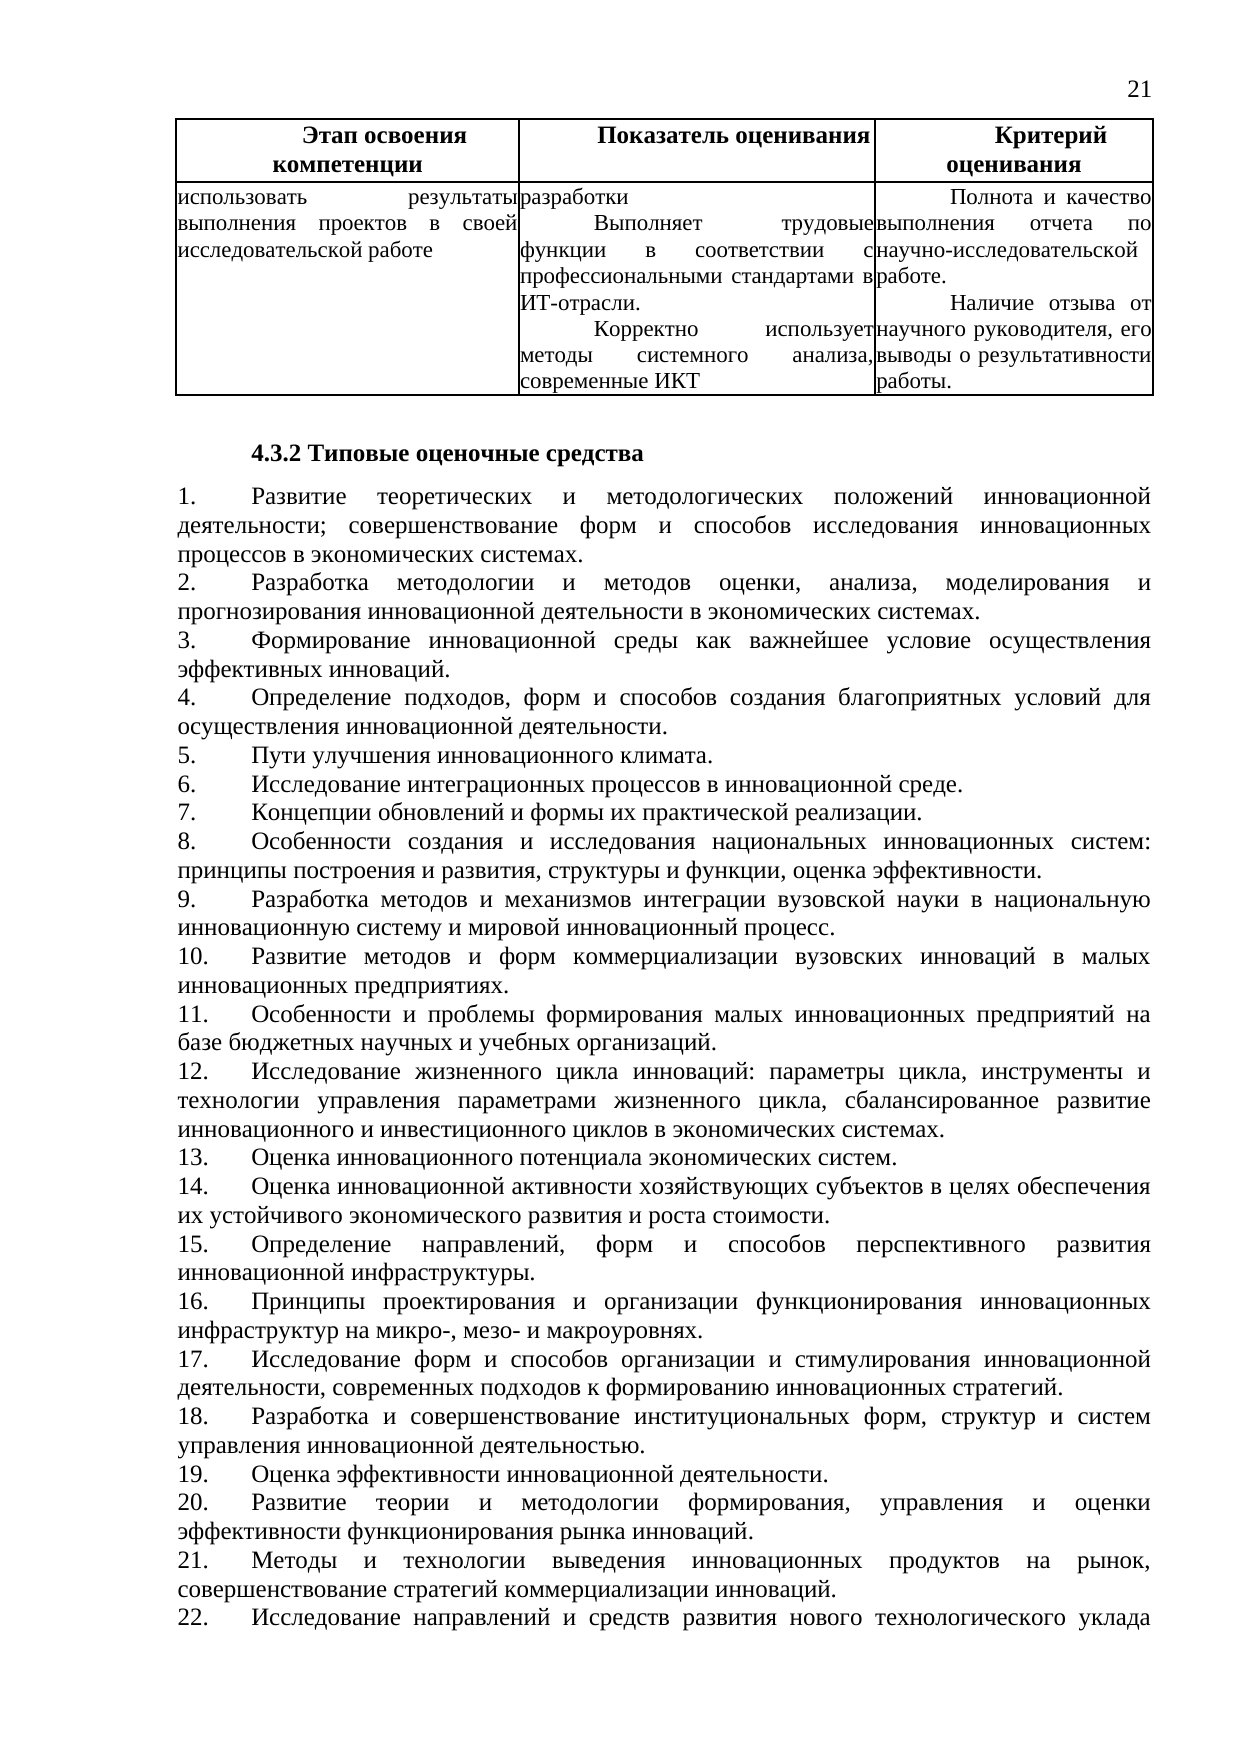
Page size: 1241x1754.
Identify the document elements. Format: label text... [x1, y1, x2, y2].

text 10. Развитие методов и форм коммерциализации вузовских инноваций в малых инновационных предприятиях. [177, 941, 1152, 999]
text 4. Определение подходов, форм и способов создания благоприятных условий для осуществления инновационной деятельности. [177, 682, 1152, 740]
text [177, 1602, 1152, 1631]
text 21. Методы и технологии выведения инновационных продуктов на рынок, совершенствование стратегий коммерциализации инноваций. [177, 1545, 1152, 1602]
text 12. Исследование жизненного цикла инноваций: параметры цикла, инструменты и технологии управления параметрами жизненного цикла, сбалансированное развитие инновационного и инвестиционного циклов в экономических системах. [177, 1056, 1152, 1142]
text 2. Разработка методологии и методов оценки, анализа, моделирования и прогнозирования инновационной деятельности в экономических системах. [177, 567, 1152, 625]
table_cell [177, 183, 518, 394]
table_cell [876, 183, 1152, 394]
text 11. Особенности и проблемы формирования малых инновационных предприятий на базе бюджетных научных и учебных организаций. [177, 999, 1152, 1056]
text 19. Оценка эффективности инновационной деятельности. [177, 1459, 1152, 1487]
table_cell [520, 183, 874, 394]
text 18. Разработка и совершенствование институциональных форм, структур и систем управления инновационной деятельностью. [177, 1401, 1152, 1459]
text 15. Определение направлений, форм и способов перспективного развития инновационной инфраструктуры. [177, 1229, 1152, 1286]
text 5. Пути улучшения инновационного климата. [177, 740, 1152, 769]
text 1. Развитие теоретических и методологических положений инновационной деятельности; совершенствование форм и способов исследования инновационных процессов в экономических системах. [177, 481, 1152, 567]
text 16. Принципы проектирования и организации функционирования инновационных инфраструктур на микро-, мезо- и макроуровнях. [177, 1286, 1152, 1344]
text 3. Формирование инновационной среды как важнейшее условие осуществления эффективных инноваций. [177, 625, 1152, 682]
text 17. Исследование форм и способов организации и стимулирования инновационной деятельности, современных подходов к формированию инновационных стратегий. [177, 1344, 1152, 1401]
text 9. Разработка методов и механизмов интеграции вузовской науки в национальную инновационную систему и мировой инновационный процесс. [177, 884, 1152, 941]
text 7. Концепции обновлений и формы их практической реализации. [177, 797, 1152, 826]
text 14. Оценка инновационной активности хозяйствующих субъектов в целях обеспечения их устойчивого экономического развития и роста стоимости. [177, 1171, 1152, 1229]
text 20. Развитие теории и методологии формирования, управления и оценки эффективности функционирования рынка инноваций. [177, 1487, 1152, 1545]
text 6. Исследование интеграционных процессов в инновационной среде. [177, 769, 1152, 797]
table_header Этап освоения компетенции [177, 120, 518, 181]
text 13. Оценка инновационного потенциала экономических систем. [177, 1142, 1152, 1171]
text 4.3.2 Типовые оценочные средства [177, 438, 1152, 467]
table_header Показатель оценивания [520, 120, 874, 181]
text 8. Особенности создания и исследования национальных инновационных систем: принципы построения и развития, структуры и функции, оценка эффективности. [177, 826, 1152, 884]
table_header Критерий оценивания [876, 120, 1152, 181]
